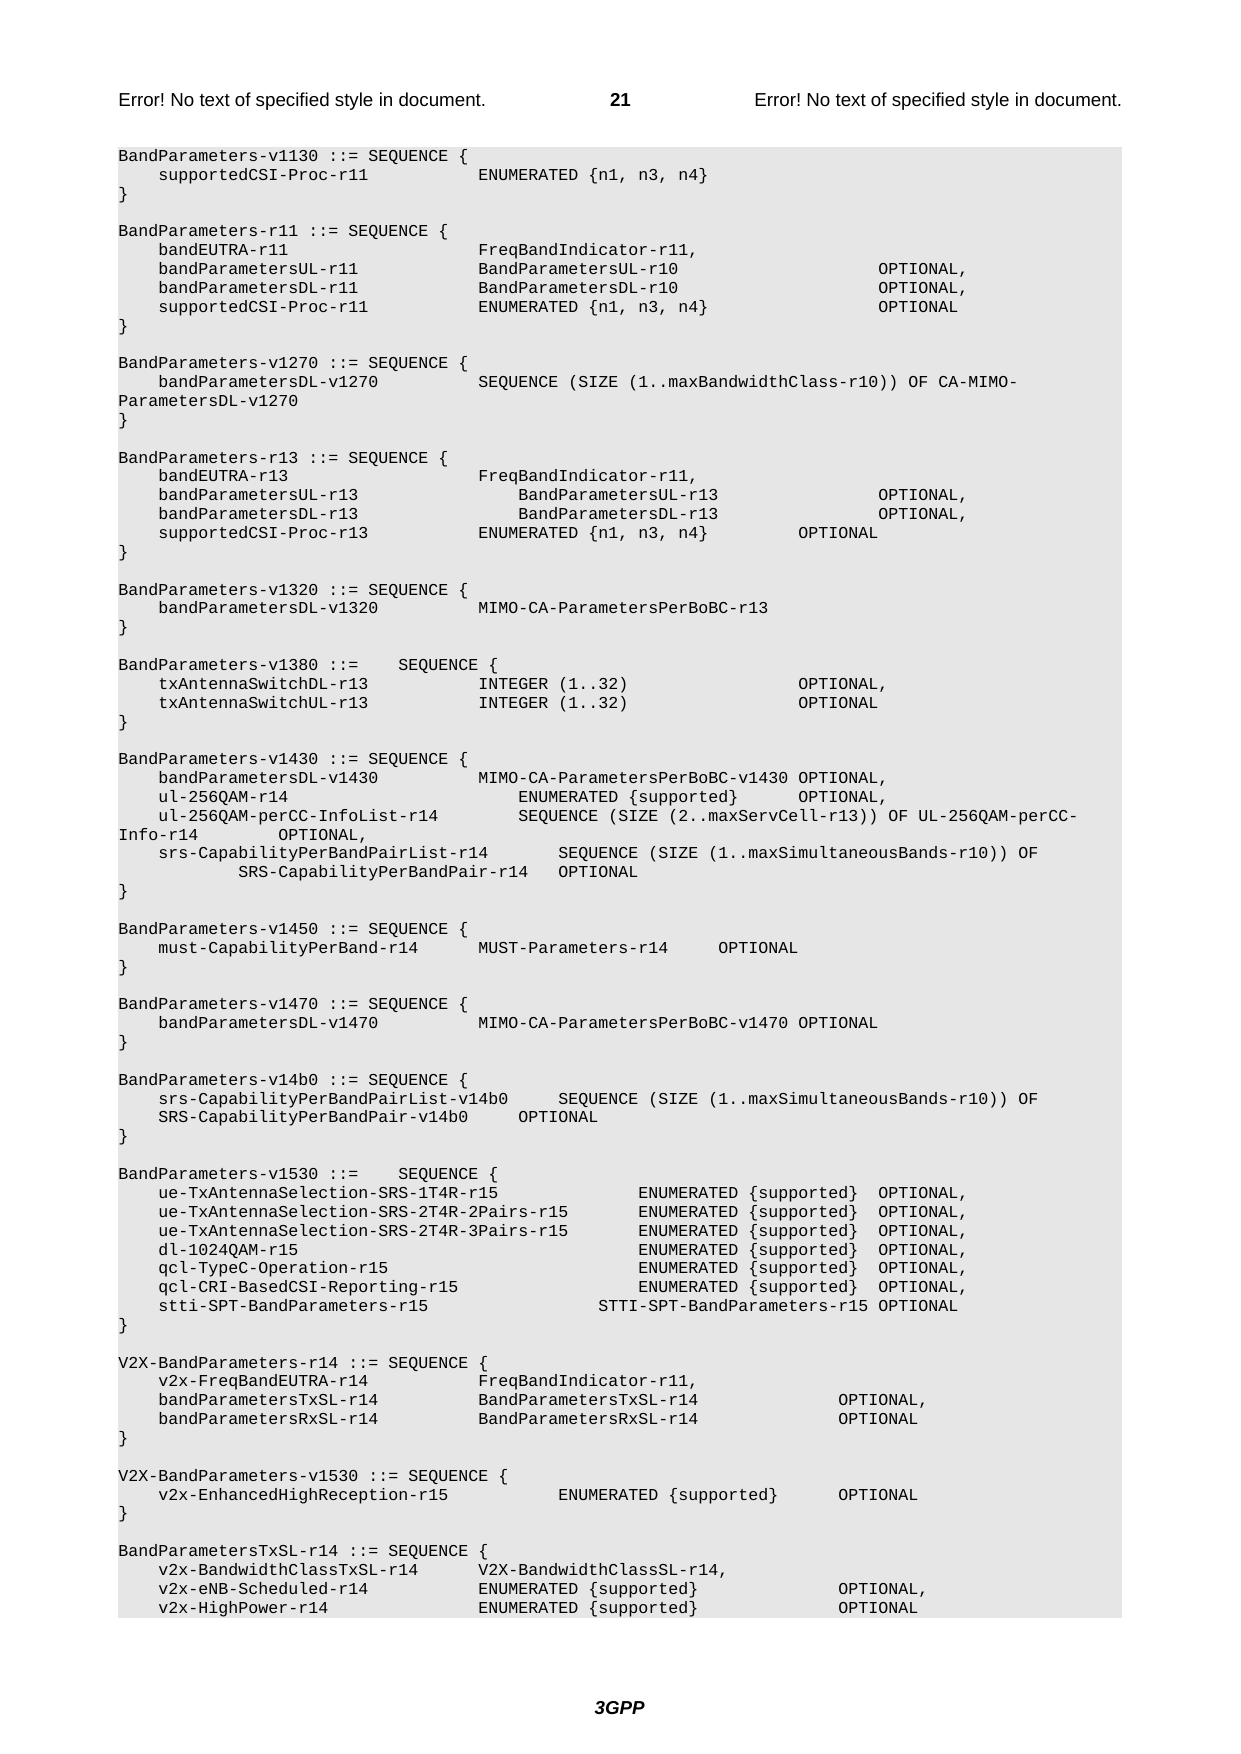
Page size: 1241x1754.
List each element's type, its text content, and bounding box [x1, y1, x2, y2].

text ue-TxAntennaSelection-SRS-2T4R-2Pairs-r15 ENUMERATED {supported} OPTIONAL, [118, 1203, 1122, 1222]
text dl-1024QAM-r15 ENUMERATED {supported} OPTIONAL, [118, 1241, 1122, 1260]
text BandParameters-v1380 ::= SEQUENCE { [118, 657, 1122, 675]
text BandParametersTxSL-r14 ::= SEQUENCE { [118, 1543, 1122, 1562]
text v2x-FreqBandEUTRA-r14 FreqBandIndicator-r11, [118, 1373, 1122, 1392]
text BandParameters-v1430 ::= SEQUENCE { [118, 751, 1122, 770]
text BandParameters-v1130 ::= SEQUENCE { [118, 147, 1122, 166]
text v2x-HighPower-r14 ENUMERATED {supported} OPTIONAL [118, 1599, 1122, 1618]
text bandParametersUL-r13 BandParametersUL-r13 OPTIONAL, [118, 487, 1122, 506]
text bandParametersTxSL-r14 BandParametersTxSL-r14 OPTIONAL, [118, 1392, 1122, 1411]
text bandParametersDL-v1470 MIMO-CA-ParametersPerBoBC-v1470 OPTIONAL [118, 1015, 1122, 1034]
text } [118, 713, 1122, 732]
text BandParameters-r13 ::= SEQUENCE { [118, 449, 1122, 468]
text qcl-CRI-BasedCSI-Reporting-r15 ENUMERATED {supported} OPTIONAL, [118, 1279, 1122, 1298]
text } [118, 1128, 1122, 1147]
text bandParametersDL-v1430 MIMO-CA-ParametersPerBoBC-v1430 OPTIONAL, [118, 770, 1122, 788]
text bandEUTRA-r11 FreqBandIndicator-r11, [118, 242, 1122, 261]
text stti-SPT-BandParameters-r15 STTI-SPT-BandParameters-r15 OPTIONAL [118, 1298, 1122, 1316]
text BandParameters-v1530 ::= SEQUENCE { [118, 1166, 1122, 1184]
text qcl-TypeC-Operation-r15 ENUMERATED {supported} OPTIONAL, [118, 1260, 1122, 1279]
text V2X-BandParameters-v1530 ::= SEQUENCE { [118, 1467, 1122, 1486]
text bandParametersRxSL-r14 BandParametersRxSL-r14 OPTIONAL [118, 1411, 1122, 1429]
text ue-TxAntennaSelection-SRS-1T4R-r15 ENUMERATED {supported} OPTIONAL, [118, 1184, 1122, 1203]
text supportedCSI-Proc-r13 ENUMERATED {n1, n3, n4} OPTIONAL [118, 524, 1122, 543]
text } [118, 883, 1122, 902]
text supportedCSI-Proc-r11 ENUMERATED {n1, n3, n4} [118, 166, 1122, 185]
text v2x-BandwidthClassTxSL-r14 V2X-BandwidthClassSL-r14, [118, 1562, 1122, 1580]
text V2X-BandParameters-r14 ::= SEQUENCE { [118, 1354, 1122, 1373]
text bandParametersDL-v1270 SEQUENCE (SIZE (1..maxBandwidthClass-r10)) OF CA-MIMO-ParametersDL-v1270 [118, 374, 1122, 411]
text } [118, 317, 1122, 336]
text } [118, 958, 1122, 977]
text ue-TxAntennaSelection-SRS-2T4R-3Pairs-r15 ENUMERATED {supported} OPTIONAL, [118, 1222, 1122, 1241]
text srs-CapabilityPerBandPairList-v14b0 SEQUENCE (SIZE (1..maxSimultaneousBands-r10)) OF SRS-CapabilityPerBandPair-v14b0 OPTIONAL [118, 1090, 1122, 1128]
text } [118, 1505, 1122, 1524]
text } [118, 1316, 1122, 1335]
text txAntennaSwitchDL-r13 INTEGER (1..32) OPTIONAL, [118, 675, 1122, 694]
text v2x-EnhancedHighReception-r15 ENUMERATED {supported} OPTIONAL [118, 1486, 1122, 1505]
text txAntennaSwitchUL-r13 INTEGER (1..32) OPTIONAL [118, 694, 1122, 713]
text BandParameters-v1450 ::= SEQUENCE { [118, 921, 1122, 939]
text } [118, 411, 1122, 430]
text BandParameters-v1270 ::= SEQUENCE { [118, 355, 1122, 374]
text } [118, 1429, 1122, 1448]
text bandParametersDL-r11 BandParametersDL-r10 OPTIONAL, [118, 279, 1122, 298]
text bandEUTRA-r13 FreqBandIndicator-r11, [118, 468, 1122, 487]
text supportedCSI-Proc-r11 ENUMERATED {n1, n3, n4} OPTIONAL [118, 298, 1122, 317]
text bandParametersDL-v1320 MIMO-CA-ParametersPerBoBC-r13 [118, 600, 1122, 619]
text bandParametersUL-r11 BandParametersUL-r10 OPTIONAL, [118, 261, 1122, 279]
text SRS-CapabilityPerBandPair-r14 OPTIONAL [118, 864, 1122, 883]
text bandParametersDL-r13 BandParametersDL-r13 OPTIONAL, [118, 506, 1122, 524]
text } [118, 619, 1122, 638]
text } [118, 185, 1122, 204]
text BandParameters-v1470 ::= SEQUENCE { [118, 996, 1122, 1015]
text v2x-eNB-Scheduled-r14 ENUMERATED {supported} OPTIONAL, [118, 1580, 1122, 1599]
text must-CapabilityPerBand-r14 MUST-Parameters-r14 OPTIONAL [118, 939, 1122, 958]
text srs-CapabilityPerBandPairList-r14 SEQUENCE (SIZE (1..maxSimultaneousBands-r10)) OF [118, 845, 1122, 864]
text ul-256QAM-perCC-InfoList-r14 SEQUENCE (SIZE (2..maxServCell-r13)) OF UL-256QAM-perCC-Info-r14 OPTIONAL, [118, 807, 1122, 845]
text } [118, 1034, 1122, 1052]
text BandParameters-r11 ::= SEQUENCE { [118, 223, 1122, 242]
text ul-256QAM-r14 ENUMERATED {supported} OPTIONAL, [118, 788, 1122, 807]
text BandParameters-v14b0 ::= SEQUENCE { [118, 1071, 1122, 1090]
text BandParameters-v1320 ::= SEQUENCE { [118, 581, 1122, 600]
text } [118, 543, 1122, 562]
